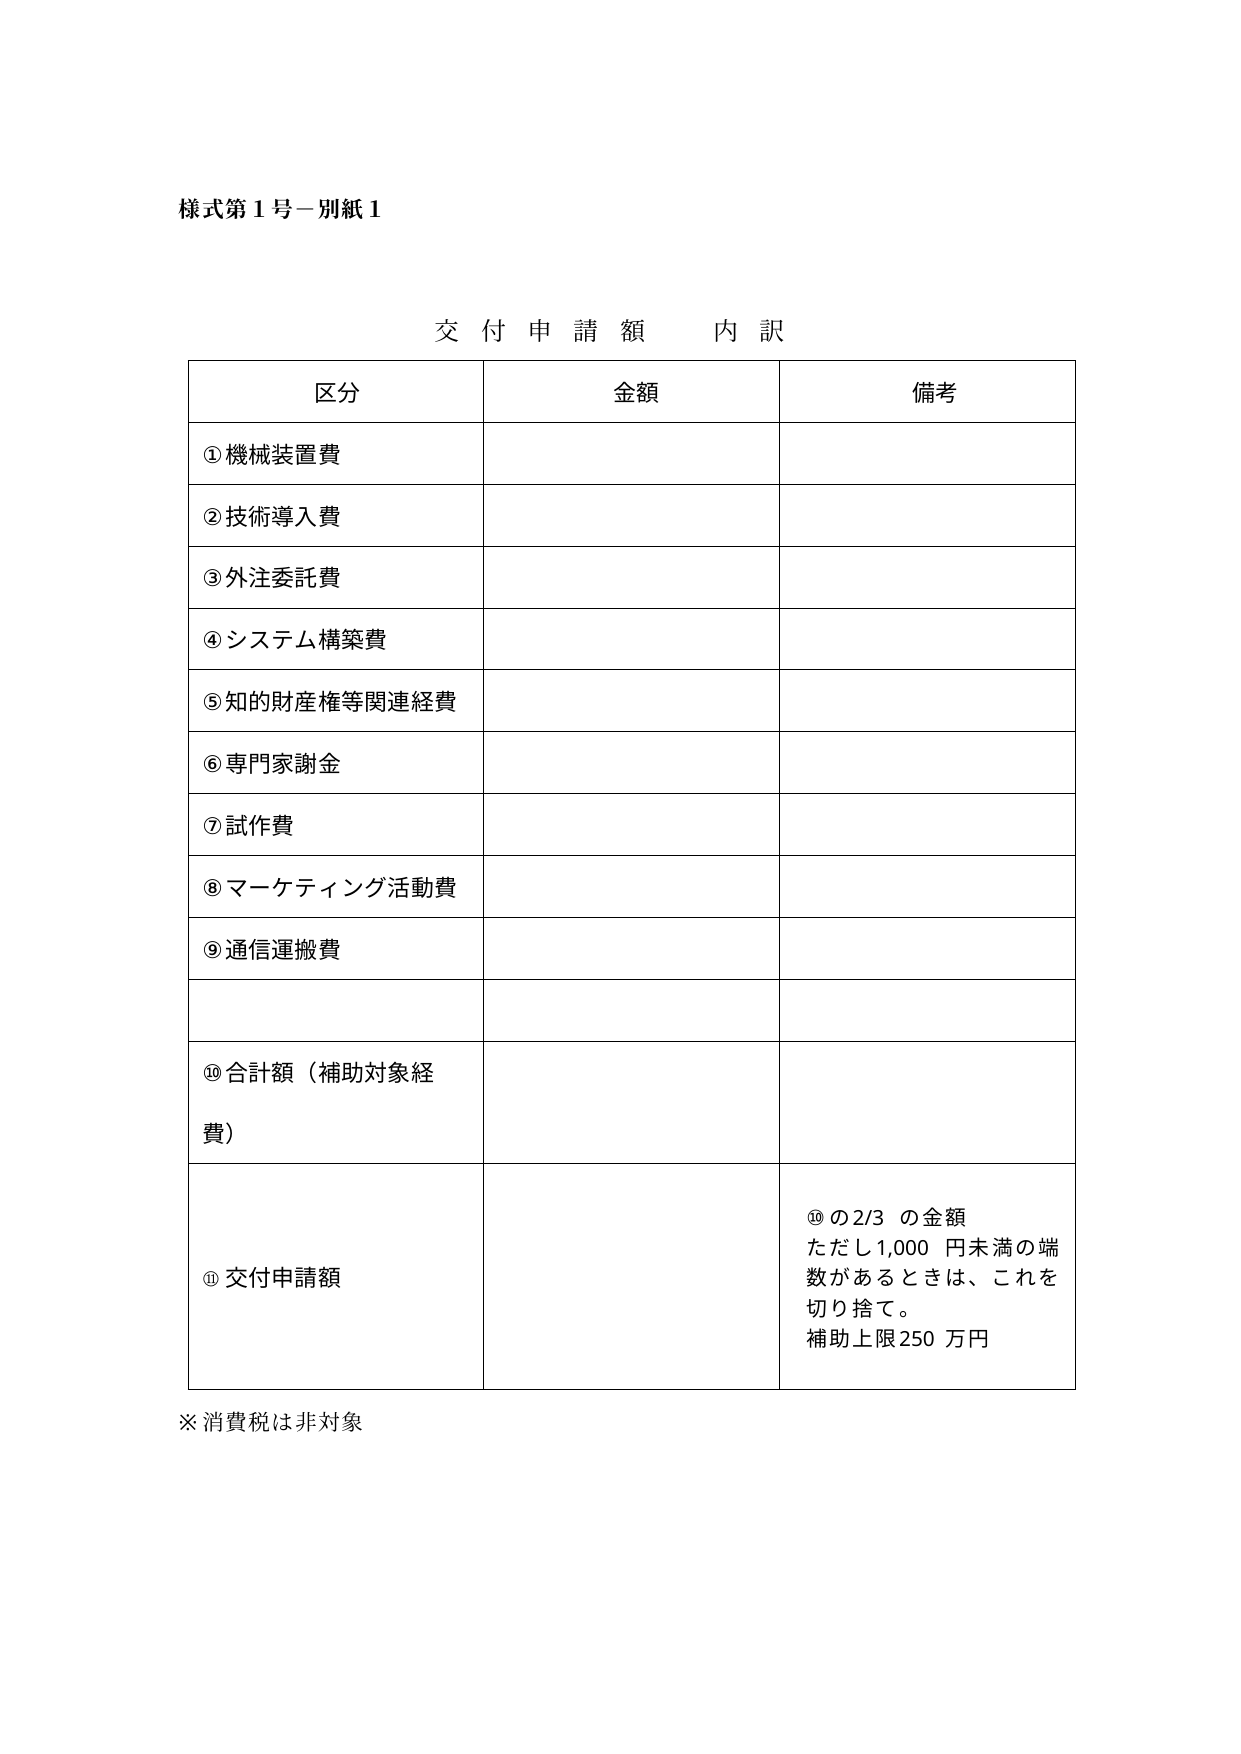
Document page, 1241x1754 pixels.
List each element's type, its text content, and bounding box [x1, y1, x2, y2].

table_cell [780, 609, 1075, 669]
table_cell [780, 732, 1075, 793]
table_cell [484, 918, 779, 979]
table_cell [484, 609, 779, 669]
table_cell ①機械装置費 [189, 423, 483, 484]
table_cell [484, 794, 779, 855]
text ※消費税は非対象 [179, 1390, 1061, 1451]
table_cell [780, 547, 1075, 607]
table_cell ⑩の2/3の金額 ただし1,000円未満の端数があるときは、これを切り捨て。 補助上限250万円 [780, 1164, 1075, 1389]
table_cell [780, 980, 1075, 1041]
table_cell [780, 423, 1075, 484]
table_cell [484, 423, 779, 484]
table_header 区分 [189, 361, 483, 422]
table_cell ⑤知的財産権等関連経費 [189, 670, 483, 731]
table_cell [484, 1042, 779, 1163]
table_header 金額 [484, 361, 779, 422]
table_cell ⑨通信運搬費 [189, 918, 483, 979]
table_cell [780, 918, 1075, 979]
table_cell ②技術導入費 [189, 485, 483, 546]
table_cell ⑪交付申請額 [189, 1164, 483, 1389]
table_cell ④システム構築費 [189, 609, 483, 669]
text 様式第１号－別紙１ [179, 177, 1061, 238]
table_cell [189, 980, 483, 1041]
table_cell [780, 794, 1075, 855]
table_cell [780, 485, 1075, 546]
text 交付申請額 内訳 [179, 299, 1061, 360]
table_cell [780, 856, 1075, 917]
table_cell [484, 485, 779, 546]
table_cell [484, 856, 779, 917]
table_cell [780, 670, 1075, 731]
table_cell ⑦試作費 [189, 794, 483, 855]
table_cell ⑥専門家謝金 [189, 732, 483, 793]
table_cell ③外注委託費 [189, 547, 483, 607]
table_cell [484, 980, 779, 1041]
table_cell [484, 1164, 779, 1389]
table_header 備考 [780, 361, 1075, 422]
table_cell [484, 670, 779, 731]
table_cell [484, 732, 779, 793]
table_cell ⑧マーケティング活動費 [189, 856, 483, 917]
table_cell [484, 547, 779, 607]
table_cell ⑩合計額（補助対象経費） [189, 1042, 483, 1163]
table_cell [780, 1042, 1075, 1163]
